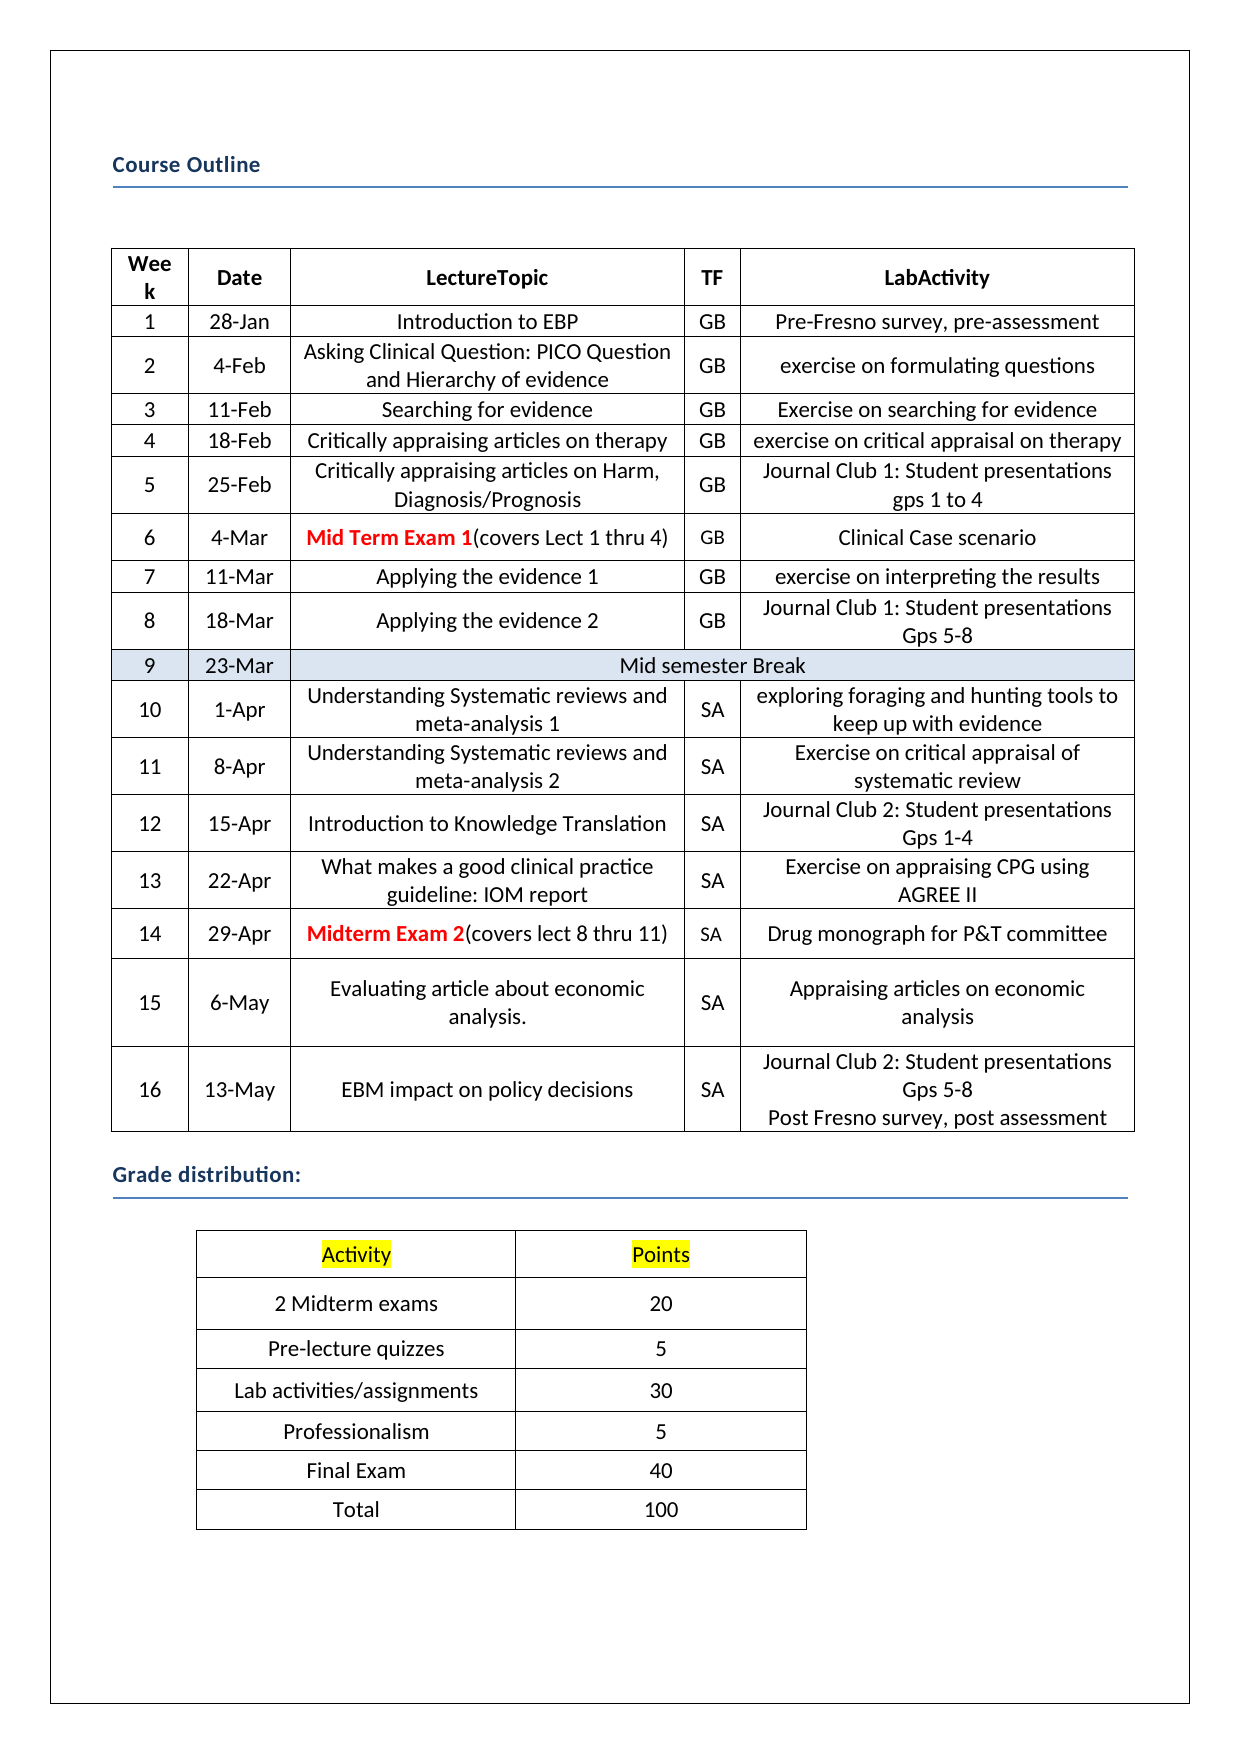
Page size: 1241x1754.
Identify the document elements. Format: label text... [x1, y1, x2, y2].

table_cell Lab activities/assignments [197, 1369, 515, 1411]
table_cell 1 [112, 306, 188, 336]
table_cell Exercise on searching for evidence [741, 394, 1134, 424]
title Grade distribution: [112, 1160, 1128, 1199]
table_cell Applying the evidence 1 [291, 561, 684, 592]
table_cell 5 [516, 1412, 806, 1450]
table_cell Pre-Fresno survey, pre-assessment [741, 306, 1134, 336]
table_cell 8-Apr [189, 738, 290, 794]
table_cell Journal Club 2: Student presentations Gps 1-4 [741, 795, 1134, 851]
table_cell Searching for evidence [291, 394, 684, 424]
table_cell GB [685, 593, 740, 649]
table_cell Clinical Case scenario [741, 514, 1134, 560]
table_cell Exercise on critical appraisal of systematic review [741, 738, 1134, 794]
table_cell 11 [112, 738, 188, 794]
table_cell Introduction to Knowledge Translation [291, 795, 684, 851]
table_cell 40 [516, 1451, 806, 1489]
table_cell SA [685, 1047, 740, 1131]
table_cell 16 [112, 1047, 188, 1131]
title Course Outline [112, 150, 1128, 188]
table_cell GB [685, 561, 740, 592]
table_cell 6 [112, 514, 188, 560]
table_cell 4-Mar [189, 514, 290, 560]
table_cell 12 [112, 795, 188, 851]
table_cell Drug monograph for P&T committee [741, 909, 1134, 958]
table_cell Understanding Systematic reviews and meta-analysis 1 [291, 681, 684, 737]
table_cell 11-Feb [189, 394, 290, 424]
table_cell Journal Club 2: Student presentations Gps 5-8 Post Fresno survey, post assessment [741, 1047, 1134, 1131]
table_cell Exercise on appraising CPG using AGREE II [741, 852, 1134, 908]
table_cell Asking Clinical Question: PICO Question and Hierarchy of evidence [291, 337, 684, 393]
table_cell 25-Feb [189, 457, 290, 513]
table_cell 2 Midterm exams [197, 1278, 515, 1328]
table_cell GB [685, 457, 740, 513]
table_cell 1-Apr [189, 681, 290, 737]
table_header LectureTopic [291, 249, 684, 305]
table_cell exercise on critical appraisal on therapy [741, 425, 1134, 456]
table_cell exercise on interpreting the results [741, 561, 1134, 592]
table_cell Total [197, 1490, 515, 1528]
table_cell exercise on formulating questions [741, 337, 1134, 393]
table_cell GB [685, 394, 740, 424]
table_cell 7 [112, 561, 188, 592]
table_cell 8 [112, 593, 188, 649]
table_cell SA [685, 852, 740, 908]
table_cell 30 [516, 1369, 806, 1411]
table_header Activity [197, 1231, 515, 1277]
table_cell 3 [112, 394, 188, 424]
table_cell 10 [112, 681, 188, 737]
table_cell 15 [112, 959, 188, 1046]
table_cell 15-Apr [189, 795, 290, 851]
table_cell 13 [112, 852, 188, 908]
table_cell 18-Mar [189, 593, 290, 649]
table_header Date [189, 249, 290, 305]
table_cell SA [685, 909, 740, 958]
table_cell Critically appraising articles on Harm, Diagnosis/Prognosis [291, 457, 684, 513]
table_cell 14 [112, 909, 188, 958]
table_header Points [516, 1231, 806, 1277]
table_cell Appraising articles on economic analysis [741, 959, 1134, 1046]
table_cell Applying the evidence 2 [291, 593, 684, 649]
table_cell 28-Jan [189, 306, 290, 336]
table_header LabActivity [741, 249, 1134, 305]
table_cell GB [685, 425, 740, 456]
table_cell Evaluating article about economic analysis. [291, 959, 684, 1046]
table_cell 5 [516, 1330, 806, 1367]
table_header TF [685, 249, 740, 305]
table_cell 20 [516, 1278, 806, 1328]
table_cell EBM impact on policy decisions [291, 1047, 684, 1131]
table_cell Journal Club 1: Student presentations gps 1 to 4 [741, 457, 1134, 513]
table_cell GB [685, 306, 740, 336]
table_cell GB [685, 514, 740, 560]
table_cell 2 [112, 337, 188, 393]
table_cell Mid semester Break [291, 650, 1134, 680]
table_cell 11-Mar [189, 561, 290, 592]
table_cell What makes a good clinical practice guideline: IOM report [291, 852, 684, 908]
table_cell Mid Term Exam 1(covers Lect 1 thru 4) [291, 514, 684, 560]
table_cell 5 [112, 457, 188, 513]
table_cell Pre-lecture quizzes [197, 1330, 515, 1367]
table_cell 18-Feb [189, 425, 290, 456]
table_cell 4-Feb [189, 337, 290, 393]
table_cell SA [685, 738, 740, 794]
table_cell Introduction to EBP [291, 306, 684, 336]
table_cell 23-Mar [189, 650, 290, 680]
table_cell 29-Apr [189, 909, 290, 958]
table_cell 4 [112, 425, 188, 456]
table_cell 22-Apr [189, 852, 290, 908]
table_cell Journal Club 1: Student presentations Gps 5-8 [741, 593, 1134, 649]
table_cell Professionalism [197, 1412, 515, 1450]
table_cell Final Exam [197, 1451, 515, 1489]
table_cell SA [685, 681, 740, 737]
table_cell 6-May [189, 959, 290, 1046]
table_cell 9 [112, 650, 188, 680]
table_cell 100 [516, 1490, 806, 1528]
table_cell exploring foraging and hunting tools to keep up with evidence [741, 681, 1134, 737]
table_cell Critically appraising articles on therapy [291, 425, 684, 456]
table_cell Midterm Exam 2(covers lect 8 thru 11) [291, 909, 684, 958]
table_cell Understanding Systematic reviews and meta-analysis 2 [291, 738, 684, 794]
table_cell SA [685, 795, 740, 851]
table_cell 13-May [189, 1047, 290, 1131]
table_cell GB [685, 337, 740, 393]
table_cell SA [685, 959, 740, 1046]
table_header Week [112, 249, 188, 305]
